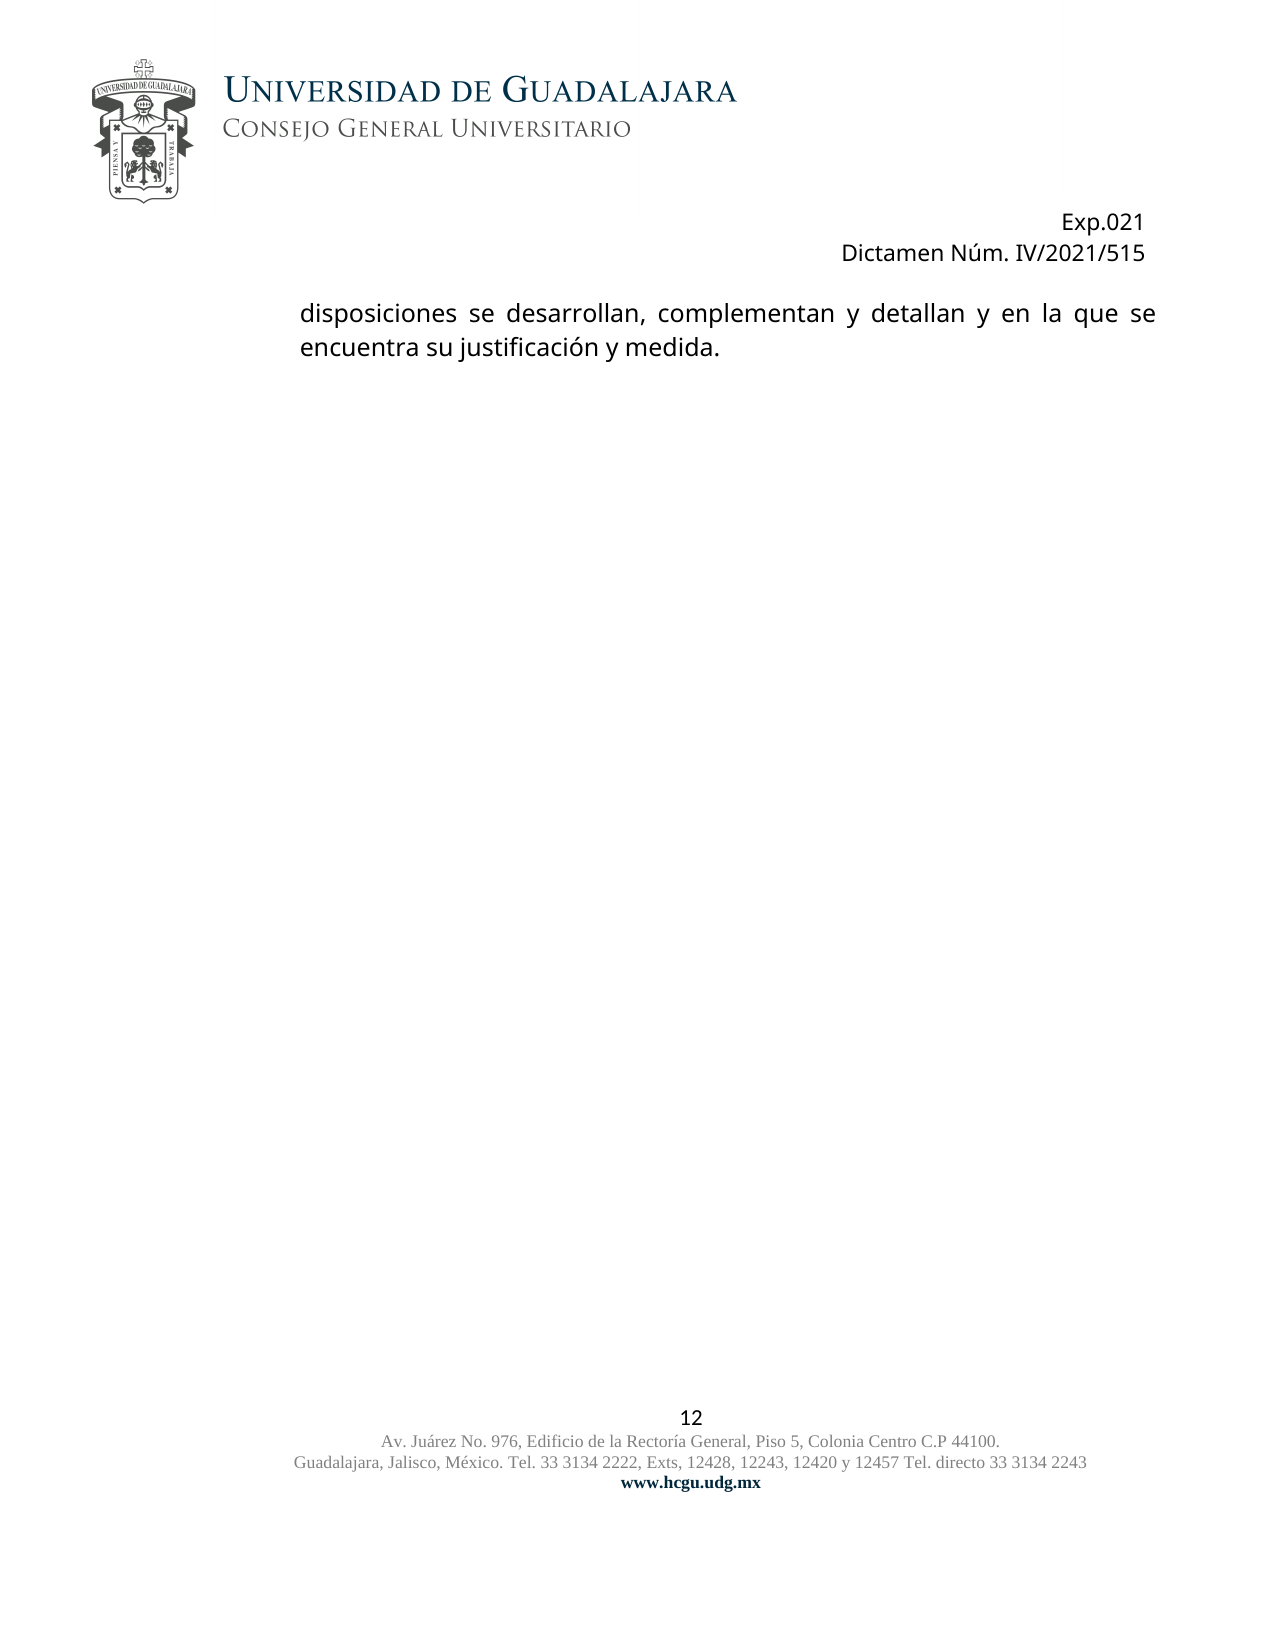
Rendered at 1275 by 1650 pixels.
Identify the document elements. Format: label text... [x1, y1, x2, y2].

list En este sentido, atendiendo al principio de subordinación jerárquica, el Reglamento de Responsabilidades Vinculadas con Recursos Públicos cumple la exigencia de que el reglamento esté precedido de una ley, es decir, de la Ley Orgánica de la Universidad de Guadalajara, cuyas disposiciones se desarrollan, complementan y detallan y en la que se encuentra su justificación y medida. [262, 295, 1157, 363]
picture [3, 0, 1275, 223]
